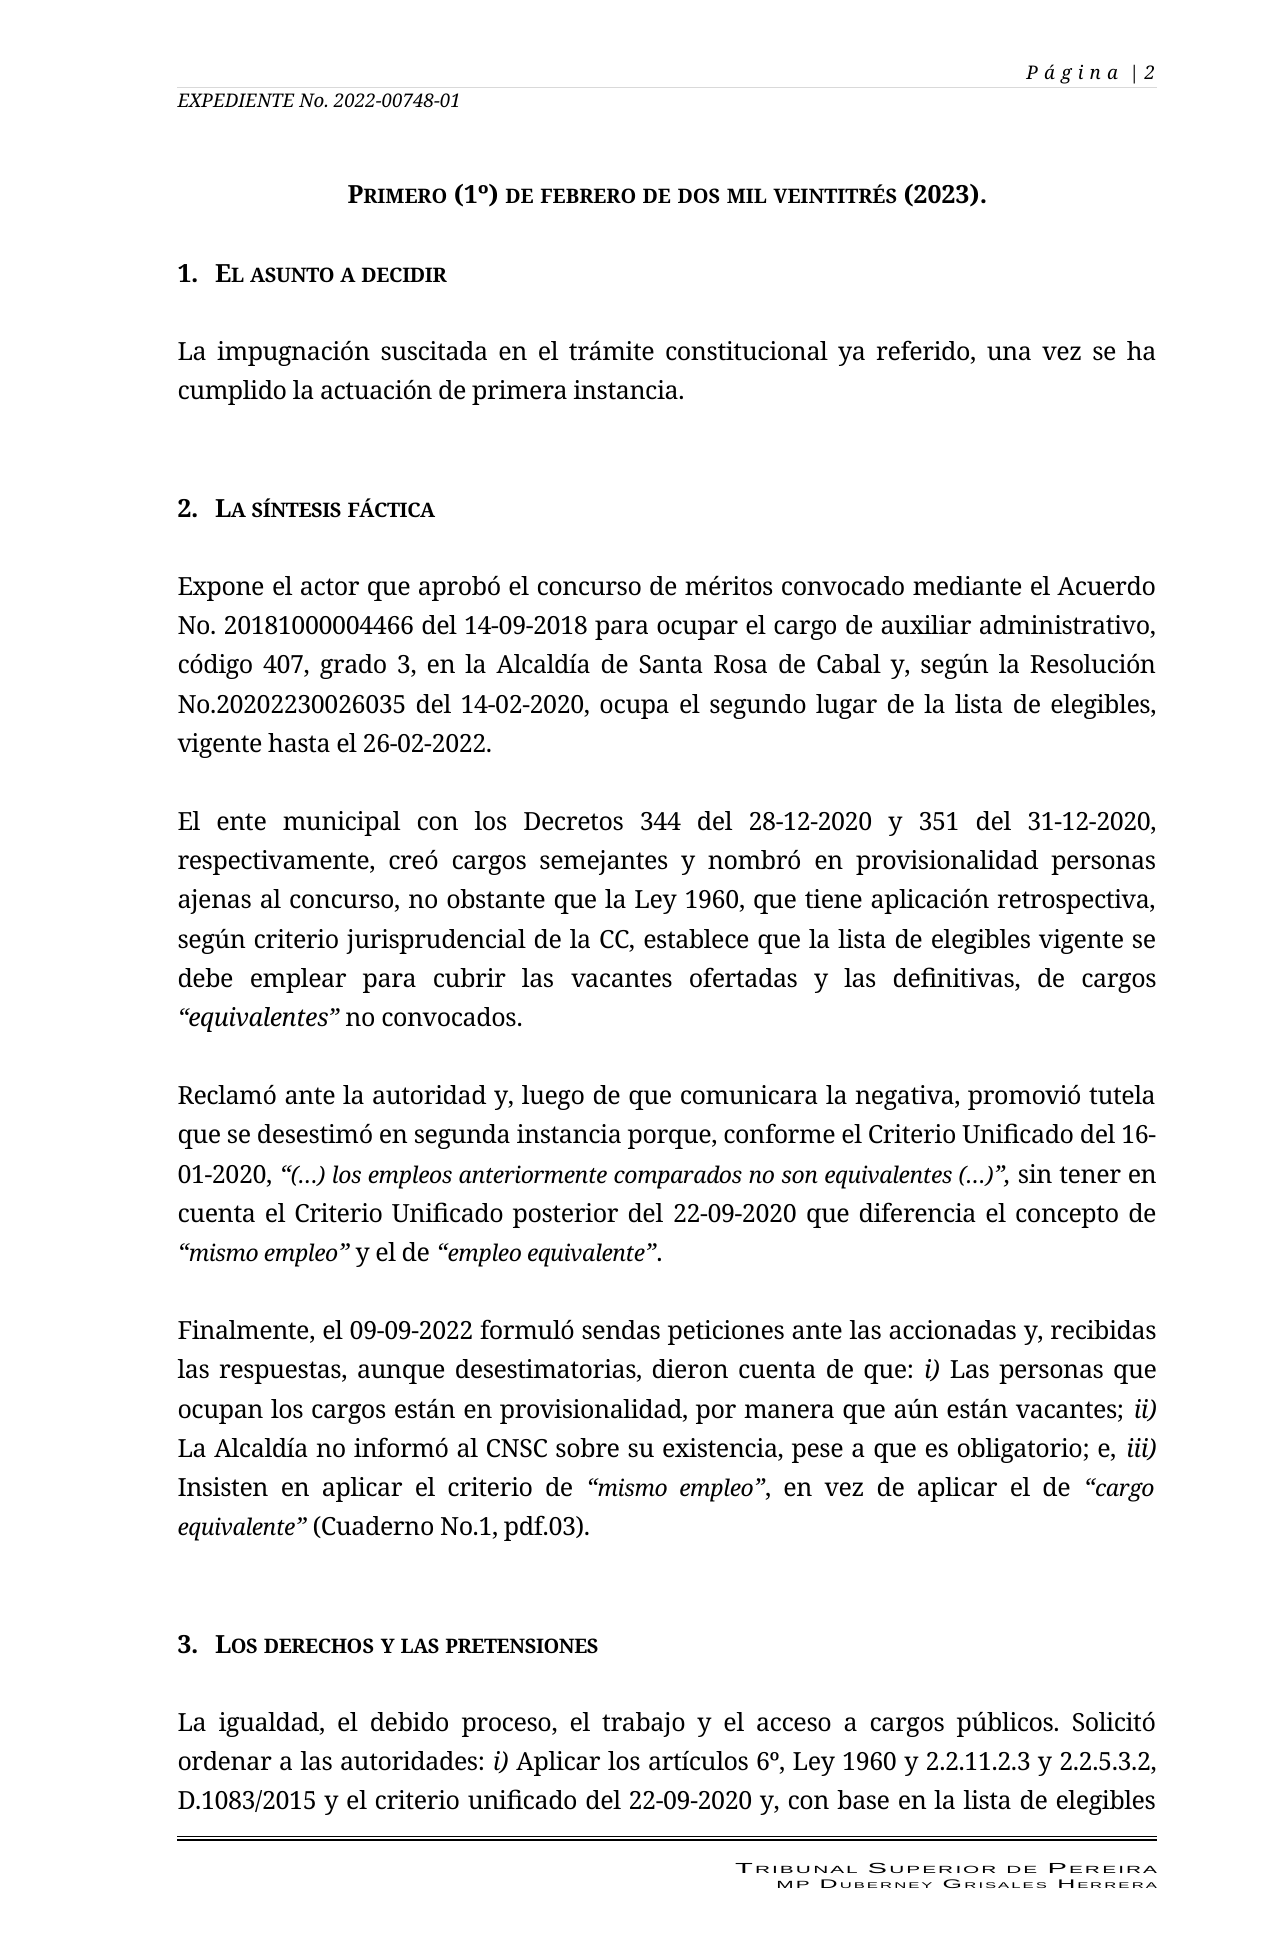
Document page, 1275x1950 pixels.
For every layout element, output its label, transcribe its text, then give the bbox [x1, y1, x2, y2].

list Los derechos y las pretensiones [177, 1626, 1157, 1660]
text El ente municipal con los Decretos 344 del 28-12-2020 y 351 del 31-12-2020, respectivamente, creó cargos semejantes y nombró en provisionalidad personas ajenas al concurso, no obstante que la Ley 1960, que tiene aplicación retrospectiva, según criterio jurisprudencial de la CC, establece que la lista de elegibles vigente se debe emplear para cubrir las vacantes ofertadas y las definitivas, de cargos “equivalentes” no convocados. [177, 804, 1157, 1034]
text Expone el actor que aprobó el concurso de méritos convocado mediante el Acuerdo No. 20181000004466 del 14-09-2018 para ocupar el cargo de auxiliar administrativo, código 407, grado 3, en la Alcaldía de Santa Rosa de Cabal y, según la Resolución No.20202230026035 del 14-02-2020, ocupa el segundo lugar de la lista de elegibles, vigente hasta el 26-02-2022. [177, 569, 1157, 759]
list El asunto a decidir [177, 256, 1157, 289]
text La impugnación suscitada en el trámite constitucional ya referido, una vez se ha cumplido la actuación de primera instancia. [177, 334, 1157, 407]
text Primero (1º) de febrero de dos mil veintitrés (2023). [177, 177, 1157, 211]
text Reclamó ante la autoridad y, luego de que comunicara la negativa, promovió tutela que se desestimó en segunda instancia porque, conforme el Criterio Unificado del 16-01-2020, “(…) los empleos anteriormente comparados no son equivalentes (…)”, sin tener en cuenta el Criterio Unificado posterior del 22-09-2020 que diferencia el concepto de “mismo empleo” y el de “empleo equivalente”. [177, 1078, 1157, 1269]
list La síntesis fáctica [177, 491, 1157, 524]
text Finalmente, el 09-09-2022 formuló sendas peticiones ante las accionadas y, recibidas las respuestas, aunque desestimatorias, dieron cuenta de que: i) Las personas que ocupan los cargos están en provisionalidad, por manera que aún están vacantes; ii) La Alcaldía no informó al CNSC sobre su existencia, pese a que es obligatorio; e, iii) Insisten en aplicar el criterio de “mismo empleo”, en vez de aplicar el de “cargo equivalente” (Cuaderno No.1, pdf.03). [177, 1313, 1157, 1543]
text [177, 1705, 1157, 1817]
